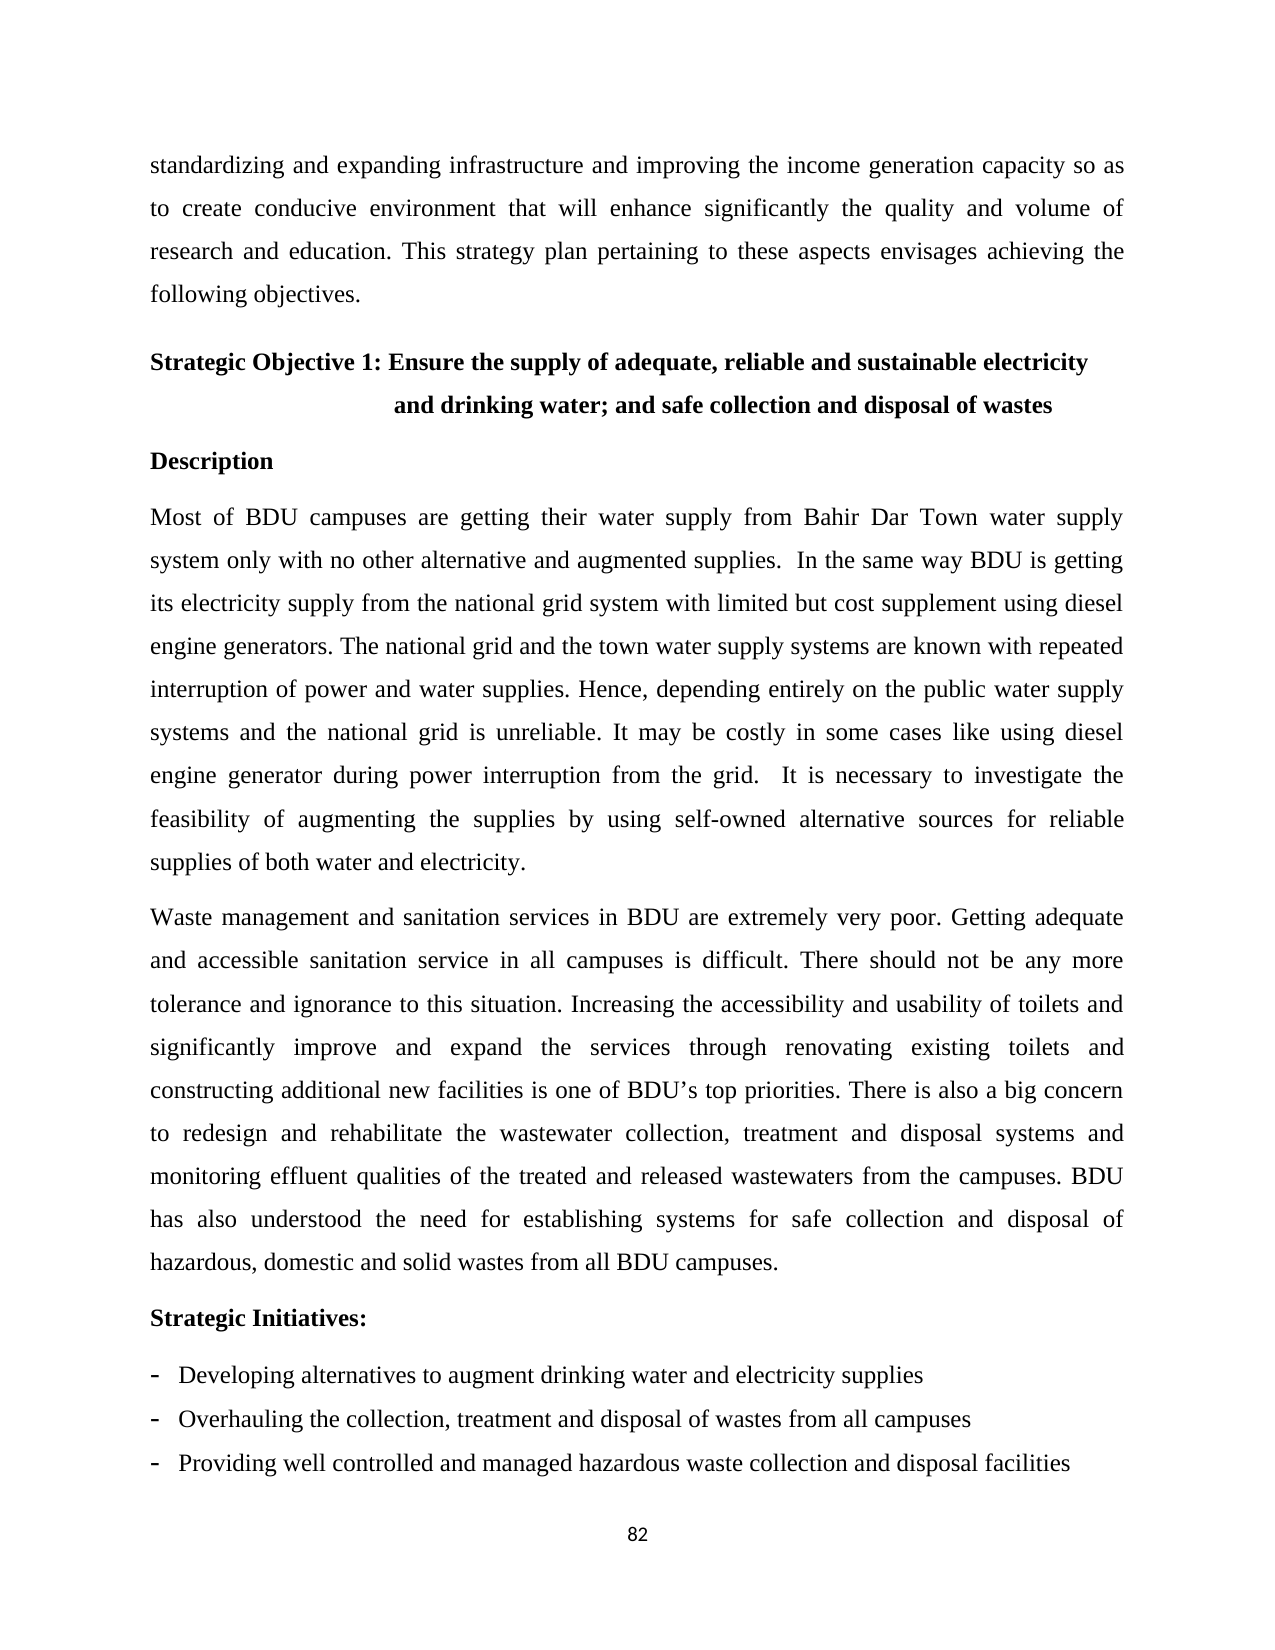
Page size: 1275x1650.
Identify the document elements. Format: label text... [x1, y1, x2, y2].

text Waste management and sanitation services in BDU are extremely very poor. Getting adequate and accessible sanitation service in all campuses is difficult. There should not be any more tolerance and ignorance to this situation. Increasing the accessibility and usability of toilets and significantly improve and expand the services through renovating existing toilets and constructing additional new facilities is one of BDU’s top priorities. There is also a big concern to redesign and rehabilitate the wastewater collection, treatment and disposal systems and monitoring effluent qualities of the treated and released wastewaters from the campuses. BDU has also understood the need for establishing systems for safe collection and disposal of hazardous, domestic and solid wastes from all BDU campuses. [150, 902, 1125, 1276]
list Developing alternatives to augment drinking water and electricity supplies [150, 1346, 1125, 1390]
list Providing well controlled and managed hazardous waste collection and disposal facilities [150, 1433, 1125, 1477]
text Most of BDU campuses are getting their water supply from Bahir Dar Town water supply system only with no other alternative and augmented supplies. In the same way BDU is getting its electricity supply from the national grid system with limited but cost supplement using diesel engine generators. The national grid and the town water supply systems are known with repeated interruption of power and water supplies. Hence, depending entirely on the public water supply systems and the national grid is unreliable. It may be costly in some cases like using diesel engine generator during power interruption from the grid. It is necessary to investigate the feasibility of augmenting the supplies by using self-owned alternative sources for reliable supplies of both water and electricity. [150, 502, 1125, 876]
text Strategic Initiatives: [150, 1303, 1125, 1332]
list Overhauling the collection, treatment and disposal of wastes from all campuses [150, 1390, 1125, 1433]
text Description [150, 446, 1125, 475]
text Strategic Objective 1: Ensure the supply of adequate, reliable and sustainable electricity and drinking water; and safe collection and disposal of wastes [150, 347, 1125, 419]
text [150, 150, 1125, 308]
